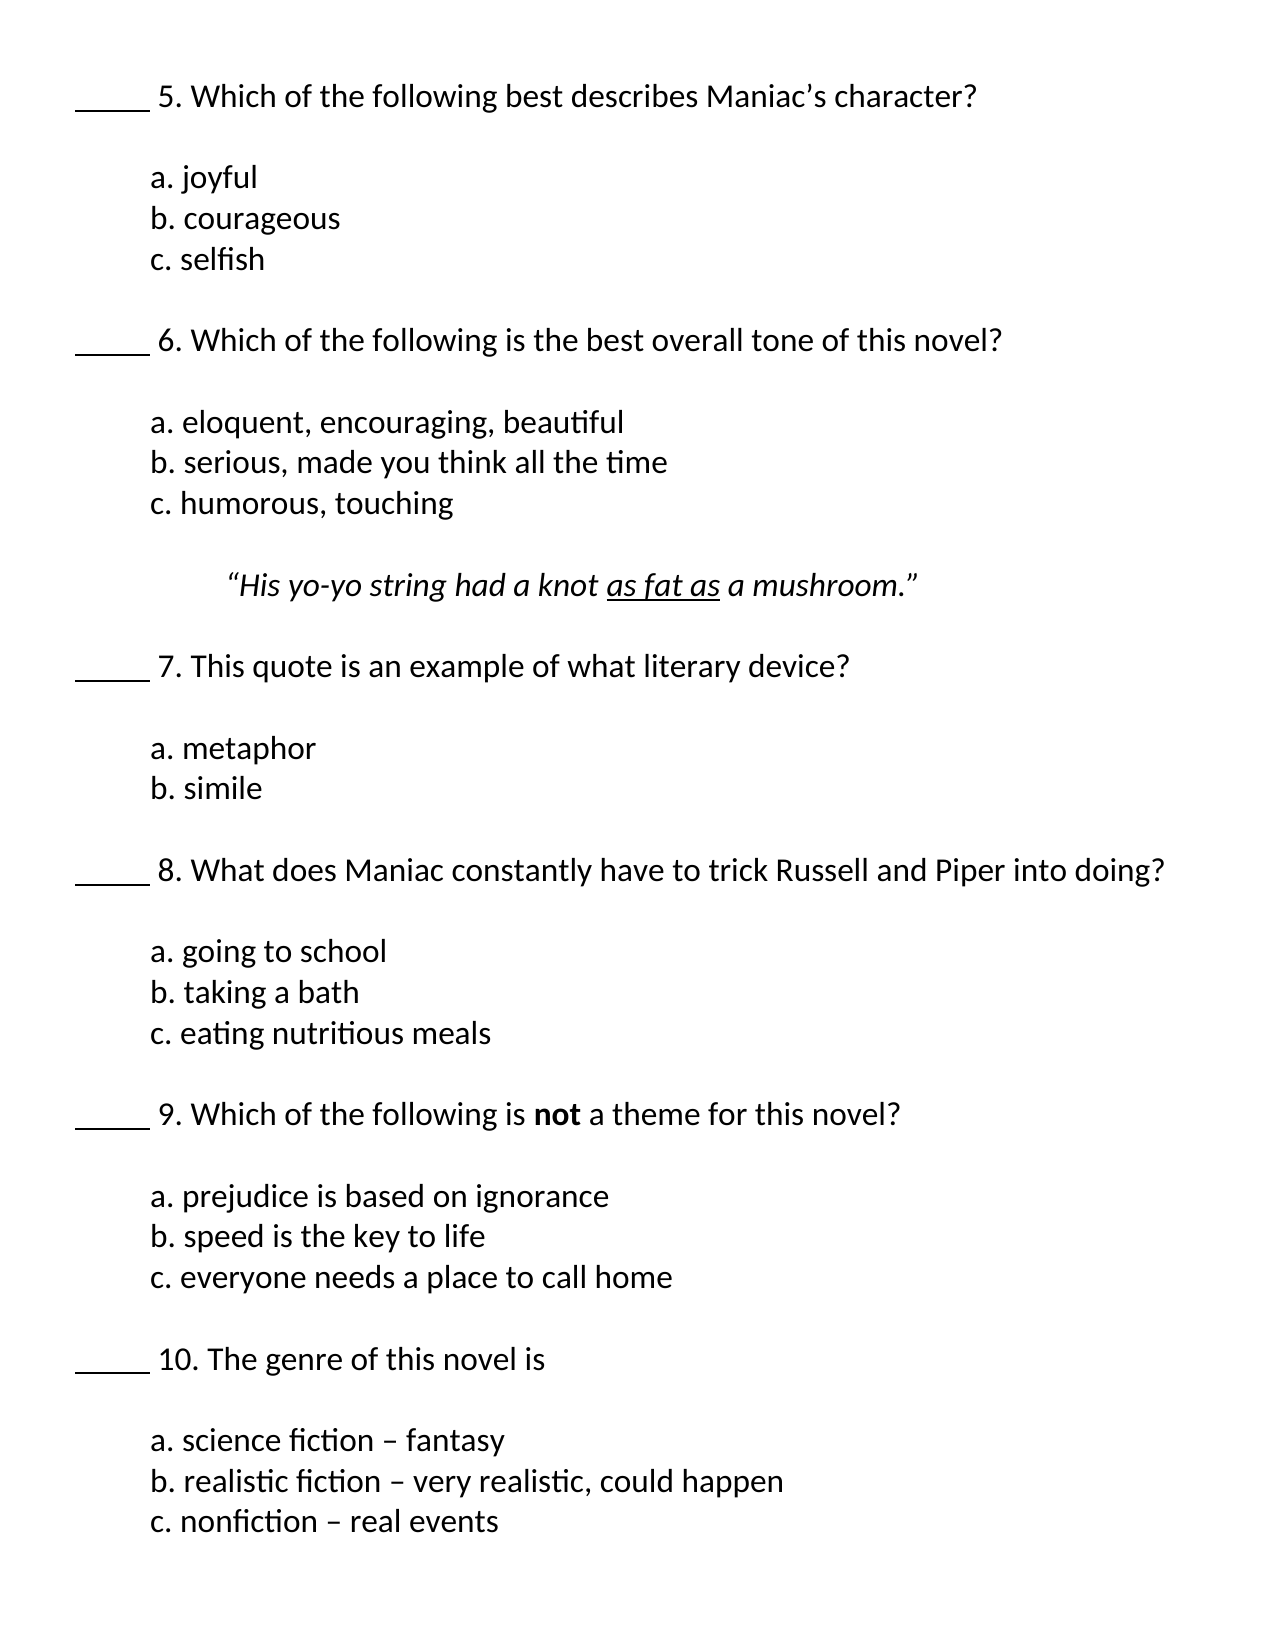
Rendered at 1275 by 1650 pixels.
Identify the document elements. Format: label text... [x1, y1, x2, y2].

text “His yo-yo string had a knot as fat as a mushroom.” [75, 564, 1200, 604]
text c. humorous, touching [75, 482, 1200, 523]
text b. simile [75, 767, 1200, 808]
text a. science fiction – fantasy [75, 1419, 1200, 1460]
text b. realistic fiction – very realistic, could happen [75, 1460, 1200, 1501]
text b. speed is the key to life [75, 1215, 1200, 1256]
text a. joyful [75, 156, 1200, 197]
text 10. The genre of this novel is [75, 1338, 1200, 1378]
text a. metaphor [75, 727, 1200, 767]
text a. eloquent, encouraging, beautiful [75, 401, 1200, 442]
text 8. What does Maniac constantly have to trick Russell and Piper into doing? [75, 849, 1200, 889]
text c. everyone needs a place to call home [75, 1256, 1200, 1297]
text 5. Which of the following best describes Maniac’s character? [75, 75, 1200, 116]
text 9. Which of the following is not a theme for this novel? [75, 1093, 1200, 1134]
text b. serious, made you think all the time [75, 442, 1200, 482]
text 7. This quote is an example of what literary device? [75, 645, 1200, 686]
text 6. Which of the following is the best overall tone of this novel? [75, 319, 1200, 360]
text b. taking a bath [75, 971, 1200, 1012]
text c. selfish [75, 238, 1200, 279]
text a. prejudice is based on ignorance [75, 1175, 1200, 1215]
text a. going to school [75, 930, 1200, 971]
text b. courageous [75, 197, 1200, 238]
text c. nonfiction – real events [75, 1501, 1200, 1541]
text c. eating nutritious meals [75, 1012, 1200, 1052]
